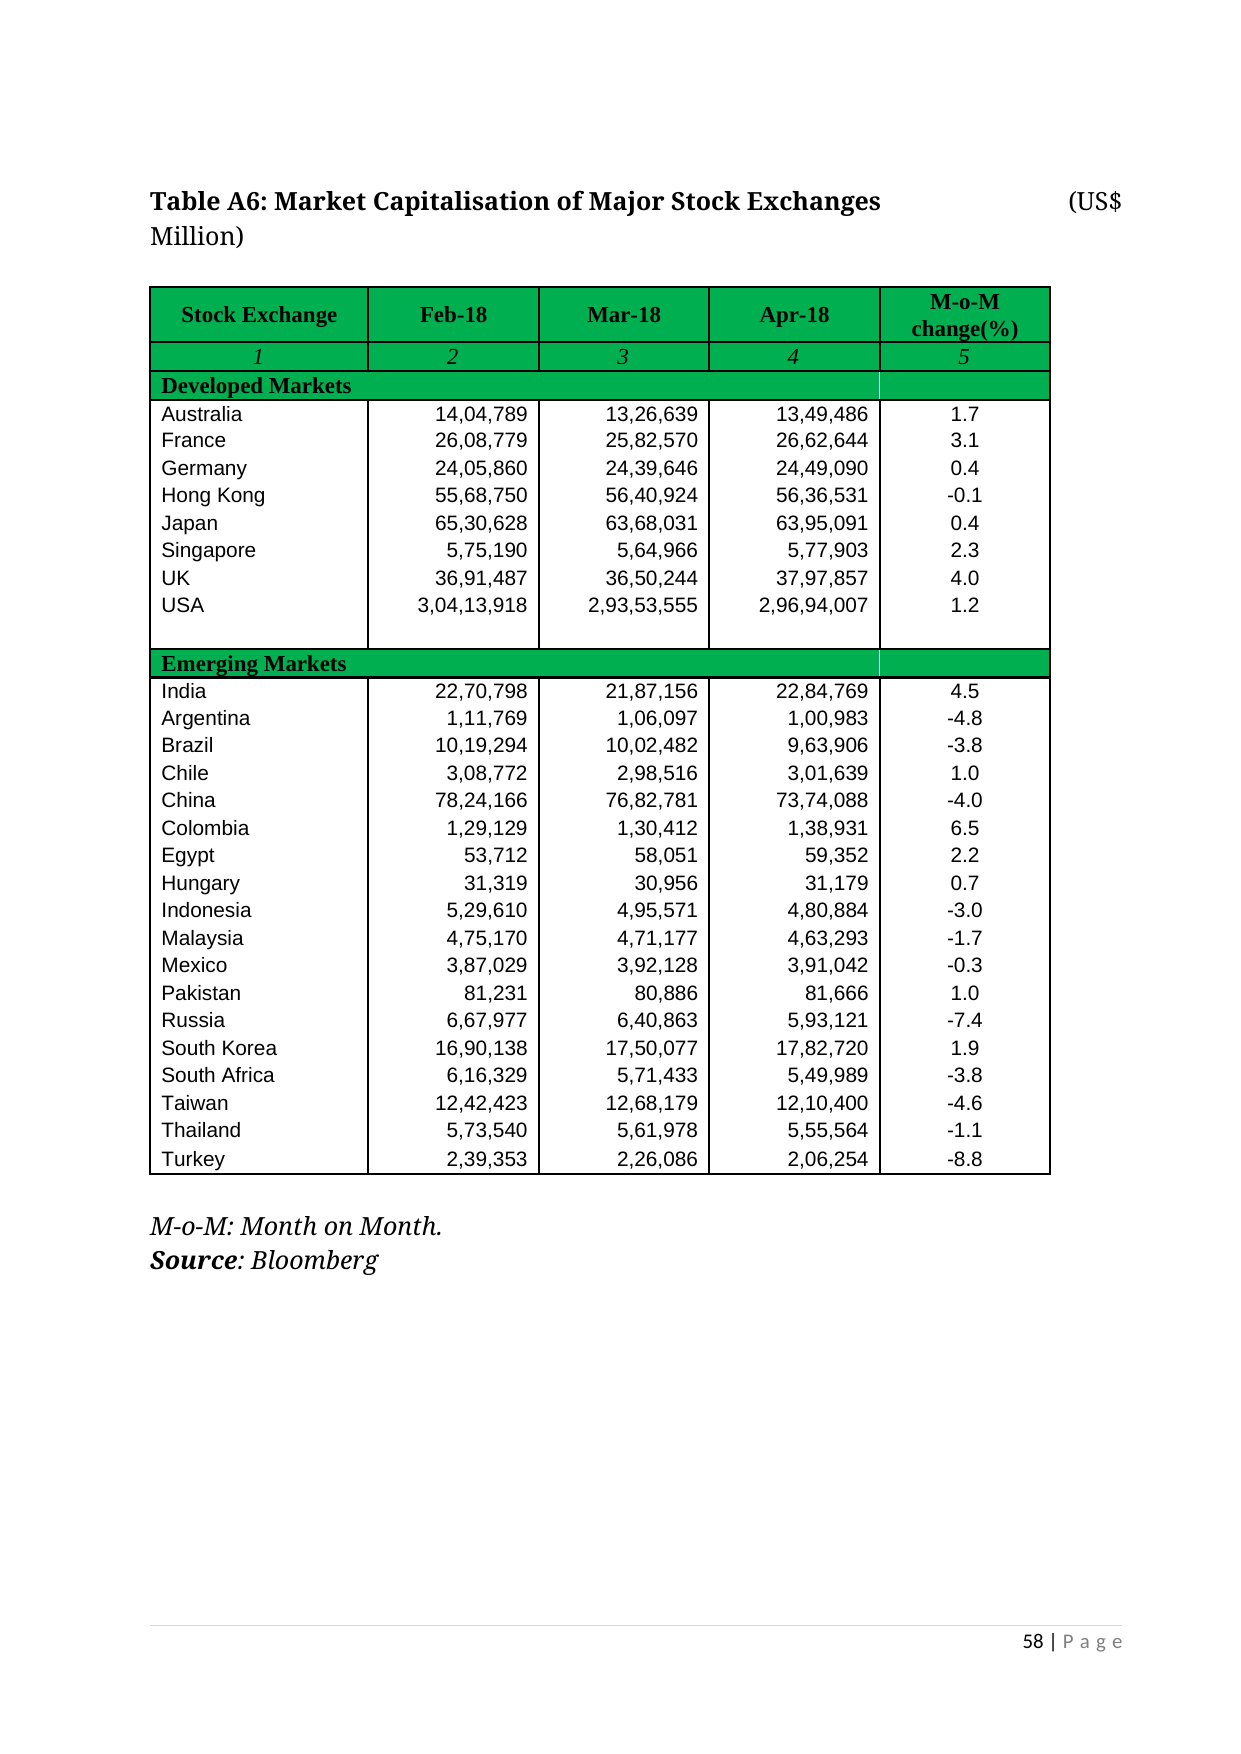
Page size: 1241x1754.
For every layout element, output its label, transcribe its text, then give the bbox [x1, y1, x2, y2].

table_cell [368, 650, 539, 676]
table_cell [540, 619, 708, 648]
table_cell 5 [881, 343, 1049, 370]
table_cell 1,00,983 [710, 704, 879, 731]
table_cell 21,87,156 [540, 679, 708, 704]
table_cell Colombia [151, 814, 367, 841]
table_header Apr-18 [710, 288, 879, 341]
table_cell 4 [710, 343, 879, 370]
table_cell 76,82,781 [540, 786, 708, 814]
table_cell 13,49,486 [710, 401, 879, 426]
table_cell [880, 372, 1049, 399]
table_cell 10,02,482 [540, 731, 708, 759]
table_cell UK [151, 564, 367, 591]
table_cell 63,95,091 [710, 509, 879, 536]
table_cell 1,06,097 [540, 704, 708, 731]
table_cell France [151, 426, 367, 454]
table_cell 53,712 [369, 841, 538, 869]
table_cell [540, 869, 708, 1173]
table_cell -0.1 [881, 481, 1049, 509]
table_cell -4.8 [881, 704, 1049, 731]
table_cell 13,26,639 [540, 401, 708, 426]
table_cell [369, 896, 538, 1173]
table_cell 2 [369, 343, 538, 370]
table_cell 22,84,769 [710, 679, 879, 704]
table_cell 1 [151, 343, 367, 370]
text Source: Bloomberg [150, 1243, 1122, 1277]
table_cell 1,30,412 [540, 814, 708, 841]
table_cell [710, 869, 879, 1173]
table_cell 3,08,772 [369, 759, 538, 786]
table_cell 58,051 [540, 841, 708, 869]
table_cell 6.5 [881, 814, 1049, 841]
table_cell 0.4 [881, 509, 1049, 536]
table_cell Hong Kong [151, 481, 367, 509]
table_cell [709, 372, 879, 399]
table_cell [881, 619, 1049, 648]
table_cell 14,04,789 [369, 401, 538, 426]
table_cell 5,75,190 [369, 536, 538, 564]
table_cell 1,11,769 [369, 704, 538, 731]
table_cell 2,93,53,555 [540, 591, 708, 619]
table_cell 36,50,244 [540, 564, 708, 591]
table_cell Hungary [151, 869, 367, 896]
table_header Stock Exchange [151, 288, 367, 341]
table_cell 3.1 [881, 426, 1049, 454]
table_cell 1,29,129 [369, 814, 538, 841]
table_cell 1.0 [881, 759, 1049, 786]
table_cell 3,01,639 [710, 759, 879, 786]
table_cell Developed Markets [151, 372, 368, 399]
table_header Feb-18 [369, 288, 538, 341]
table_cell Germany [151, 454, 367, 481]
table_cell [539, 650, 709, 676]
table_cell Singapore [151, 536, 367, 564]
table_cell 1.7 [881, 401, 1049, 426]
table_cell 10,19,294 [369, 731, 538, 759]
table_cell 25,82,570 [540, 426, 708, 454]
table_cell USA [151, 591, 367, 619]
table_cell 63,68,031 [540, 509, 708, 536]
table_cell Australia [151, 401, 367, 426]
text Table A6: Market Capitalisation of Major Stock Exchanges (US$ Million) [150, 184, 1122, 252]
text M-o-M: Month on Month. [150, 1209, 1122, 1243]
table_cell 56,40,924 [540, 481, 708, 509]
table_cell 5,77,903 [710, 536, 879, 564]
table_cell 65,30,628 [369, 509, 538, 536]
table_cell 56,36,531 [710, 481, 879, 509]
table_cell Argentina [151, 704, 367, 731]
table_cell 55,68,750 [369, 481, 538, 509]
table_cell Emerging Markets [151, 650, 368, 676]
table_cell 73,74,088 [710, 786, 879, 814]
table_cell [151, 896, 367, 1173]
table_cell 31,319 [369, 869, 538, 896]
table_cell [709, 650, 879, 676]
table_cell 3 [540, 343, 708, 370]
table_cell 9,63,906 [710, 731, 879, 759]
table_cell [369, 619, 538, 648]
table_cell 2.3 [881, 536, 1049, 564]
table_cell 1,38,931 [710, 814, 879, 841]
table_cell Chile [151, 759, 367, 786]
table_cell 24,49,090 [710, 454, 879, 481]
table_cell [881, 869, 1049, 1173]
table_cell [151, 619, 367, 648]
table_cell 37,97,857 [710, 564, 879, 591]
table_cell 26,08,779 [369, 426, 538, 454]
table_cell 0.4 [881, 454, 1049, 481]
table_header Mar-18 [540, 288, 708, 341]
table_cell 78,24,166 [369, 786, 538, 814]
table_cell [368, 372, 539, 399]
table_cell Japan [151, 509, 367, 536]
table_cell 22,70,798 [369, 679, 538, 704]
table_cell Egypt [151, 841, 367, 869]
table_cell 3,04,13,918 [369, 591, 538, 619]
table_cell 36,91,487 [369, 564, 538, 591]
table_cell 24,39,646 [540, 454, 708, 481]
table_cell 4.0 [881, 564, 1049, 591]
table_cell 1.2 [881, 591, 1049, 619]
table_cell 24,05,860 [369, 454, 538, 481]
table_cell 2,98,516 [540, 759, 708, 786]
table_cell 59,352 [710, 841, 879, 869]
table_cell 2.2 [881, 841, 1049, 869]
table_cell 4.5 [881, 679, 1049, 704]
table_cell Brazil [151, 731, 367, 759]
table_cell China [151, 786, 367, 814]
table_header M-o-M change(%) [881, 288, 1049, 341]
table_cell India [151, 679, 367, 704]
table_cell 2,96,94,007 [710, 591, 879, 619]
table_cell -4.0 [881, 786, 1049, 814]
table_cell 26,62,644 [710, 426, 879, 454]
table_cell -3.8 [881, 731, 1049, 759]
table_cell [539, 372, 709, 399]
table_cell 5,64,966 [540, 536, 708, 564]
table_cell [880, 650, 1049, 676]
table_cell [710, 619, 879, 648]
